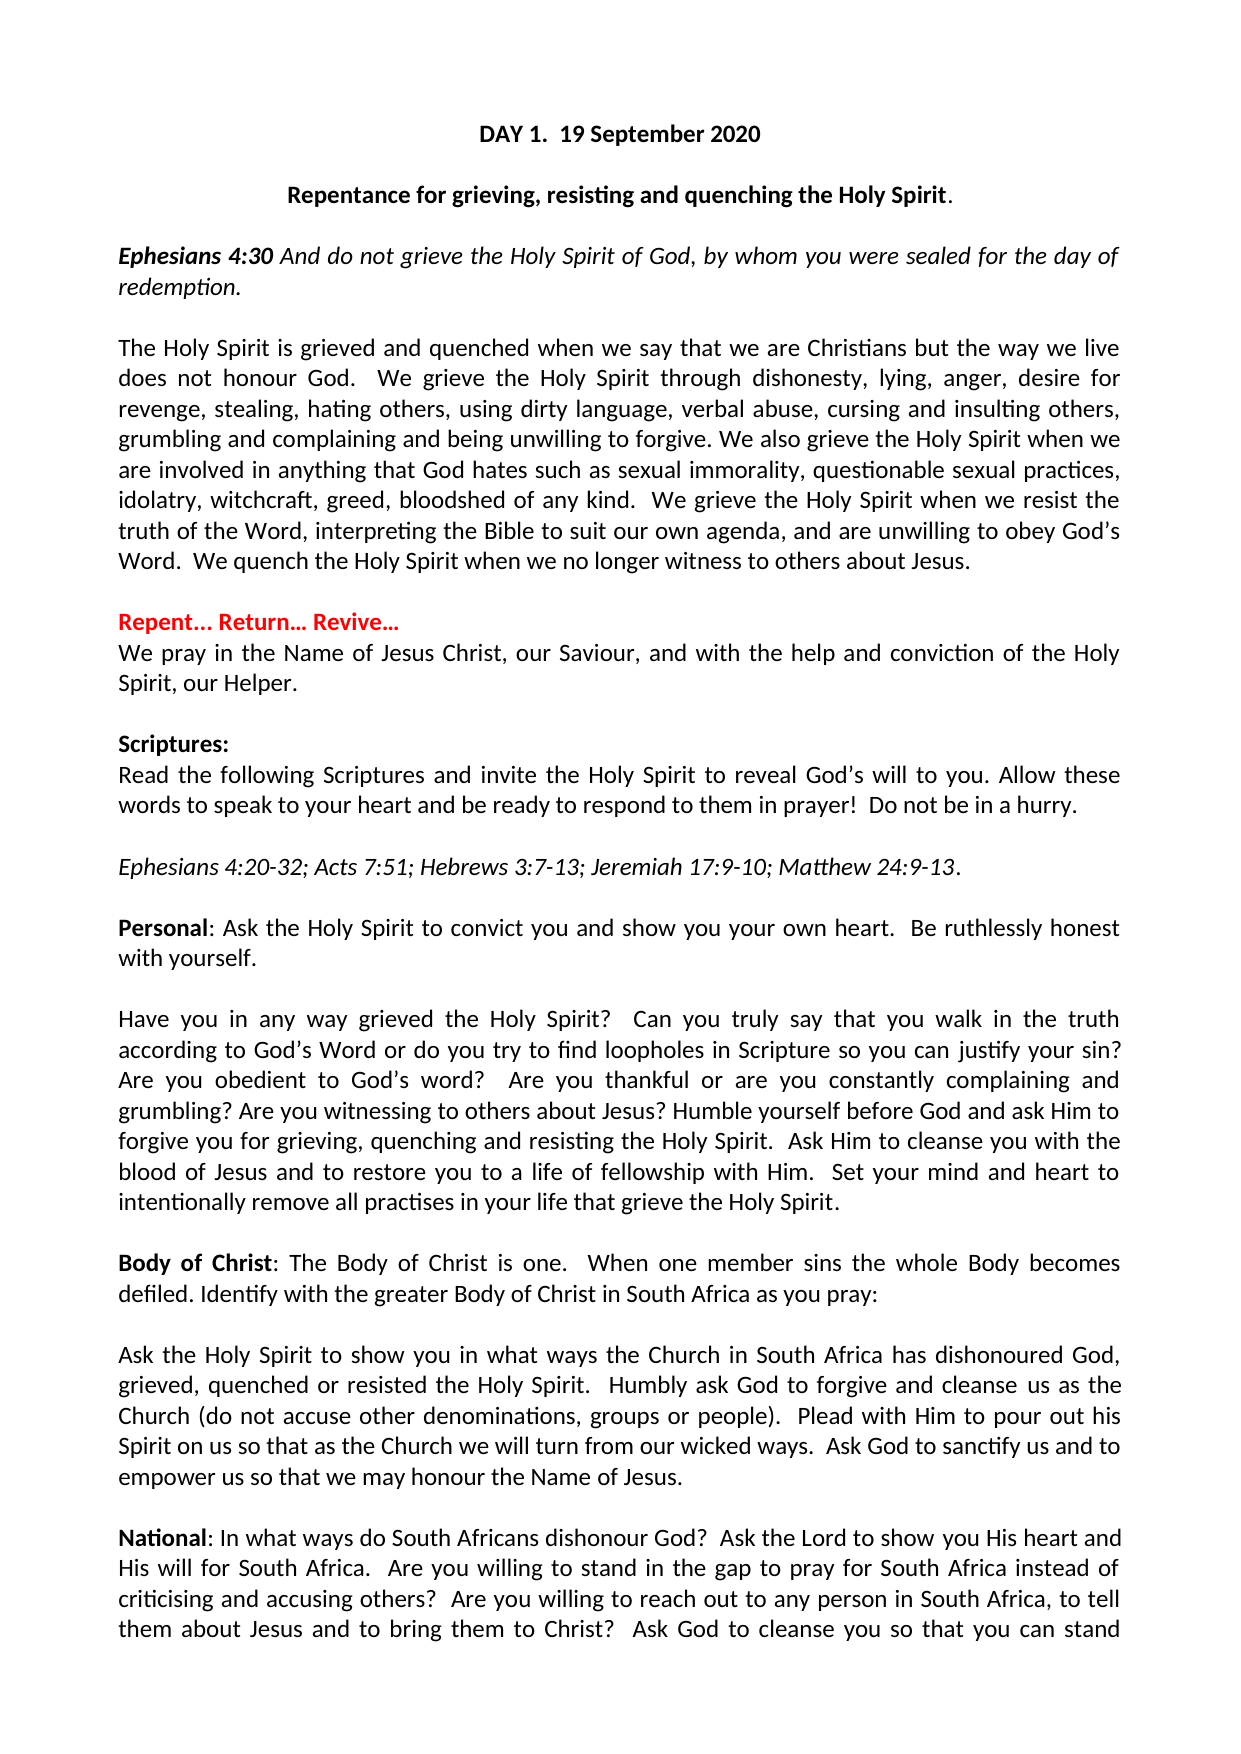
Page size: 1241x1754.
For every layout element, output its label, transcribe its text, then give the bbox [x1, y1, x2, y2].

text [118, 1522, 1122, 1644]
text Personal: Ask the Holy Spirit to convict you and show you your own heart. Be ruthlessly honest with yourself. [118, 912, 1122, 973]
text Ephesians 4:20-32; Acts 7:51; Hebrews 3:7-13; Jeremiah 17:9-10; Matthew 24:9-13. [118, 851, 1122, 881]
text Repent... Return… Revive… [118, 606, 1122, 637]
text Read the following Scriptures and invite the Holy Spirit to reveal God’s will to you. Allow these words to speak to your heart and be ready to respond to them in prayer! Do not be in a hurry. [118, 759, 1122, 820]
text DAY 1. 19 September 2020 [118, 118, 1122, 149]
text Ephesians 4:30 And do not grieve the Holy Spirit of God, by whom you were sealed for the day of redemption. [118, 240, 1122, 301]
text Have you in any way grieved the Holy Spirit? Can you truly say that you walk in the truth according to God’s Word or do you try to find loopholes in Scripture so you can justify your sin? Are you obedient to God’s word? Are you thankful or are you constantly complaining and grumbling? Are you witnessing to others about Jesus? Humble yourself before God and ask Him to forgive you for grieving, quenching and resisting the Holy Spirit. Ask Him to cleanse you with the blood of Jesus and to restore you to a life of fellowship with Him. Set your mind and heart to intentionally remove all practises in your life that grieve the Holy Spirit. [118, 1003, 1122, 1217]
text The Holy Spirit is grieved and quenched when we say that we are Christians but the way we live does not honour God. We grieve the Holy Spirit through dishonesty, lying, anger, desire for revenge, stealing, hating others, using dirty language, verbal abuse, cursing and insulting others, grumbling and complaining and being unwilling to forgive. We also grieve the Holy Spirit when we are involved in anything that God hates such as sexual immorality, questionable sexual practices, idolatry, witchcraft, greed, bloodshed of any kind. We grieve the Holy Spirit when we resist the truth of the Word, interpreting the Bible to suit our own agenda, and are unwilling to obey God’s Word. We quench the Holy Spirit when we no longer witness to others about Jesus. [118, 332, 1122, 576]
text Body of Christ: The Body of Christ is one. When one member sins the whole Body becomes defiled. Identify with the greater Body of Christ in South Africa as you pray: [118, 1247, 1122, 1308]
text Scriptures: [118, 728, 1122, 759]
text Repentance for grieving, resisting and quenching the Holy Spirit. [118, 179, 1122, 210]
text Ask the Holy Spirit to show you in what ways the Church in South Africa has dishonoured God, grieved, quenched or resisted the Holy Spirit. Humbly ask God to forgive and cleanse us as the Church (do not accuse other denominations, groups or people). Plead with Him to pour out his Spirit on us so that as the Church we will turn from our wicked ways. Ask God to sanctify us and to empower us so that we may honour the Name of Jesus. [118, 1339, 1122, 1492]
text We pray in the Name of Jesus Christ, our Saviour, and with the help and conviction of the Holy Spirit, our Helper. [118, 637, 1122, 698]
